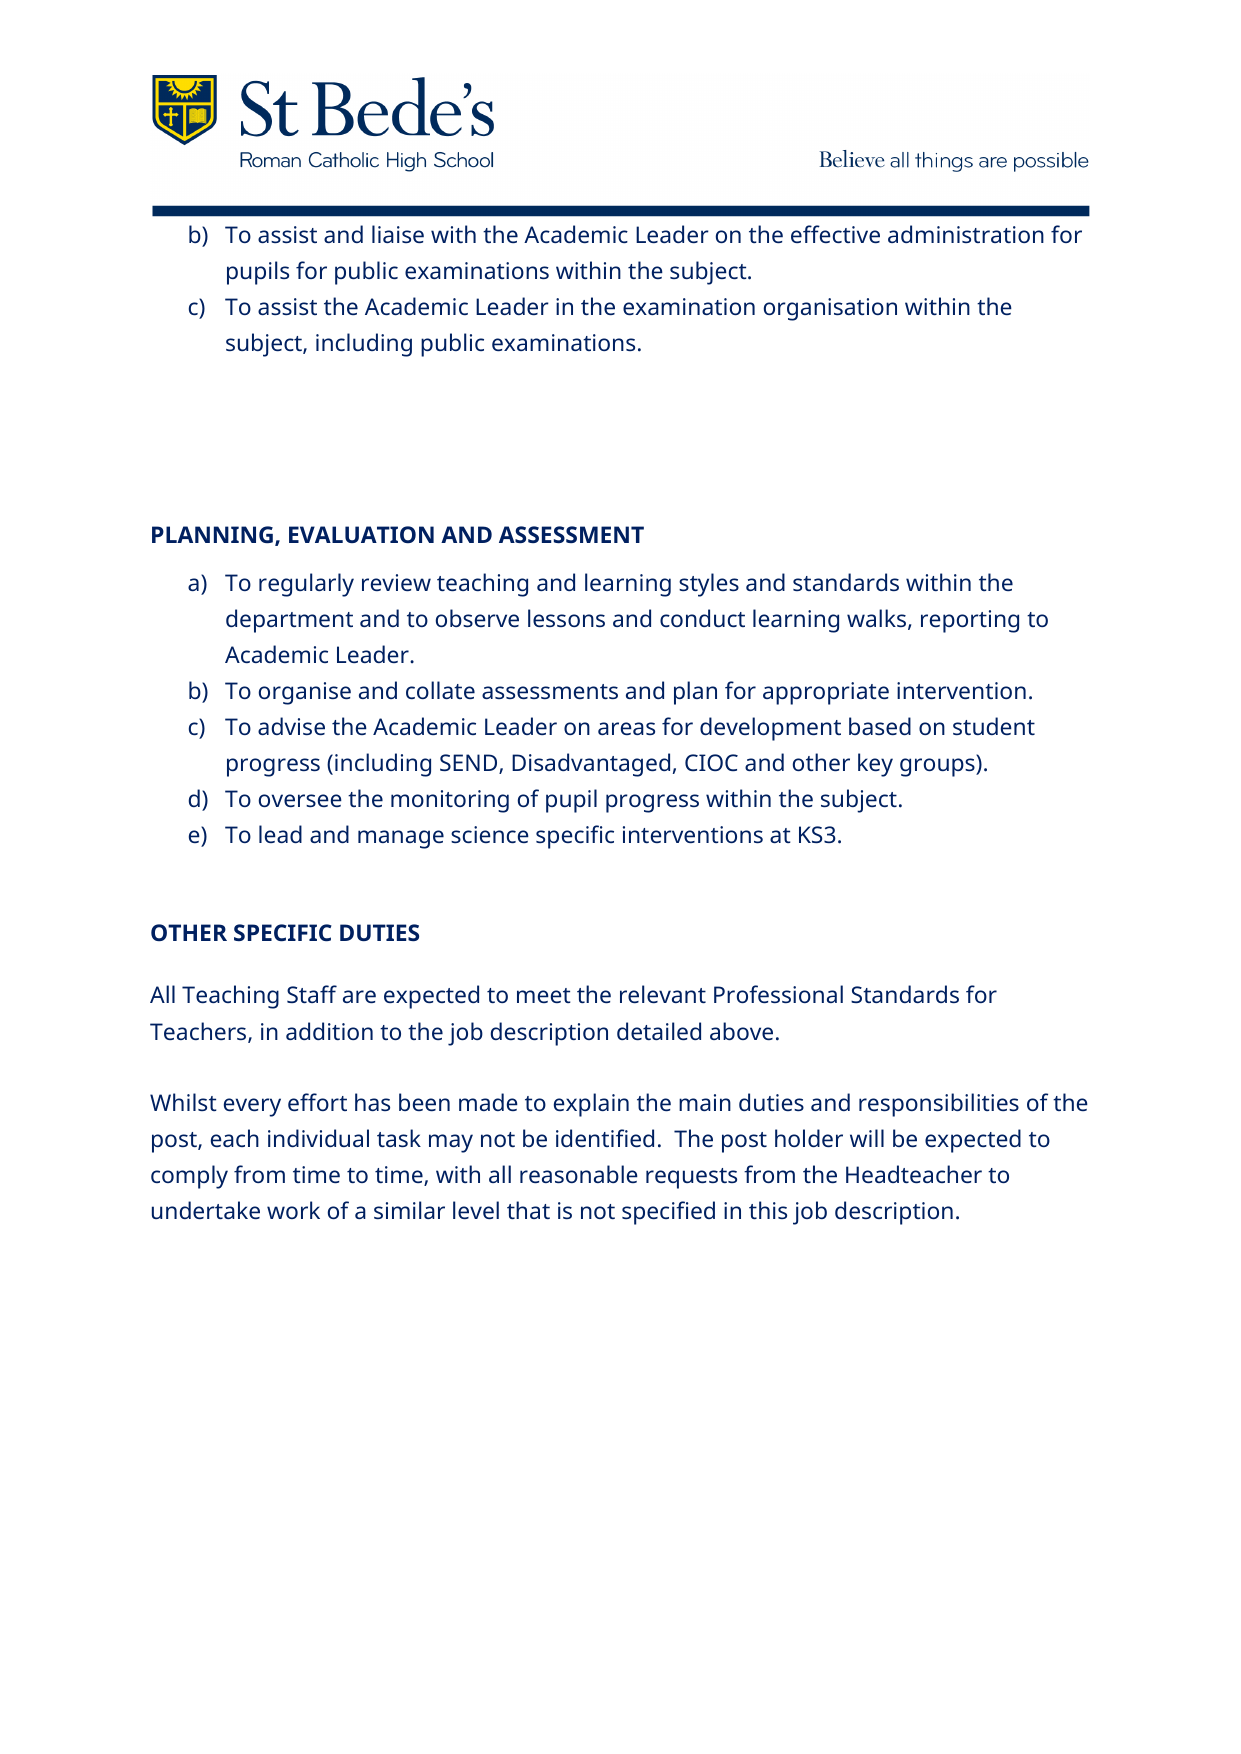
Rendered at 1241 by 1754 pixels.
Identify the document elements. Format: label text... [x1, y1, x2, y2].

picture [150, 73, 1091, 219]
text PLANNING, EVALUATION AND ASSESSMENT [150, 519, 1090, 550]
text OTHER SPECIFIC DUTIES [150, 917, 1090, 948]
list To regularly review teaching and learning styles and standards within the department and to observe lessons and conduct learning walks, reporting to Academic Leader. [187, 567, 1090, 670]
list To oversee the monitoring of pupil progress within the subject. [187, 783, 1090, 814]
list To advise the Academic Leader on areas for development based on student progress (including SEND, Disadvantaged, CIOC and other key groups). [187, 711, 1090, 778]
list To assist the Academic Leader in the examination organisation within the subject, including public examinations. [187, 291, 1090, 358]
text Whilst every effort has been made to explain the main duties and responsibilities of the post, each individual task may not be identified. The post holder will be expected to comply from time to time, with all reasonable requests from the Headteacher to undertake work of a similar level that is not specified in this job description. [150, 1087, 1090, 1226]
list To assist and liaise with the Academic Leader on the effective administration for pupils for public examinations within the subject. [187, 219, 1090, 286]
text All Teaching Staff are expected to meet the relevant Professional Standards for Teachers, in addition to the job description detailed above. [150, 979, 1090, 1047]
list To lead and manage science specific interventions at KS3. [187, 818, 1090, 850]
list To organise and collate assessments and plan for appropriate intervention. [187, 675, 1090, 706]
